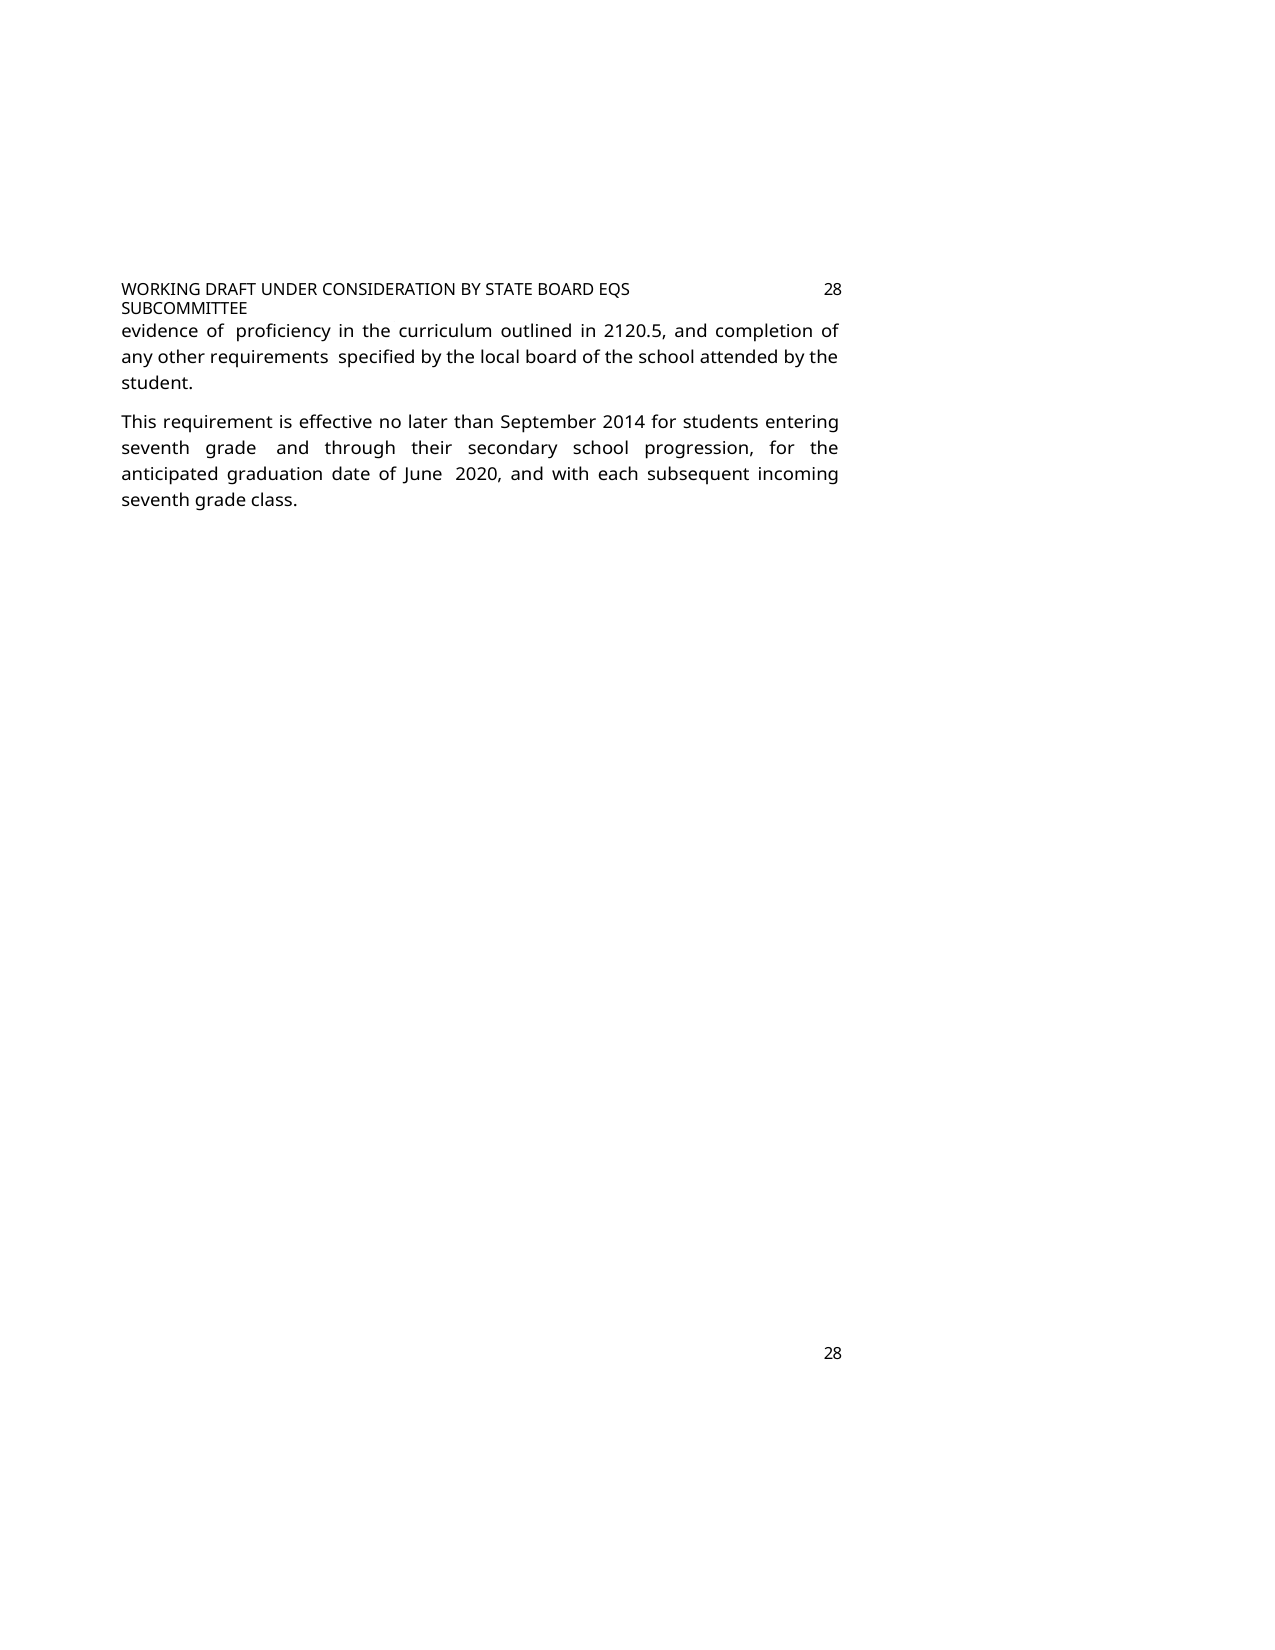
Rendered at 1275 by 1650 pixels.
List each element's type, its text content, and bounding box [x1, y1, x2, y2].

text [121, 319, 839, 395]
text This requirement is effective no later than September 2014 for students entering seventh grade and through their secondary school progression, for the anticipated graduation date of June 2020, and with each subsequent incoming seventh grade class. [121, 409, 839, 511]
